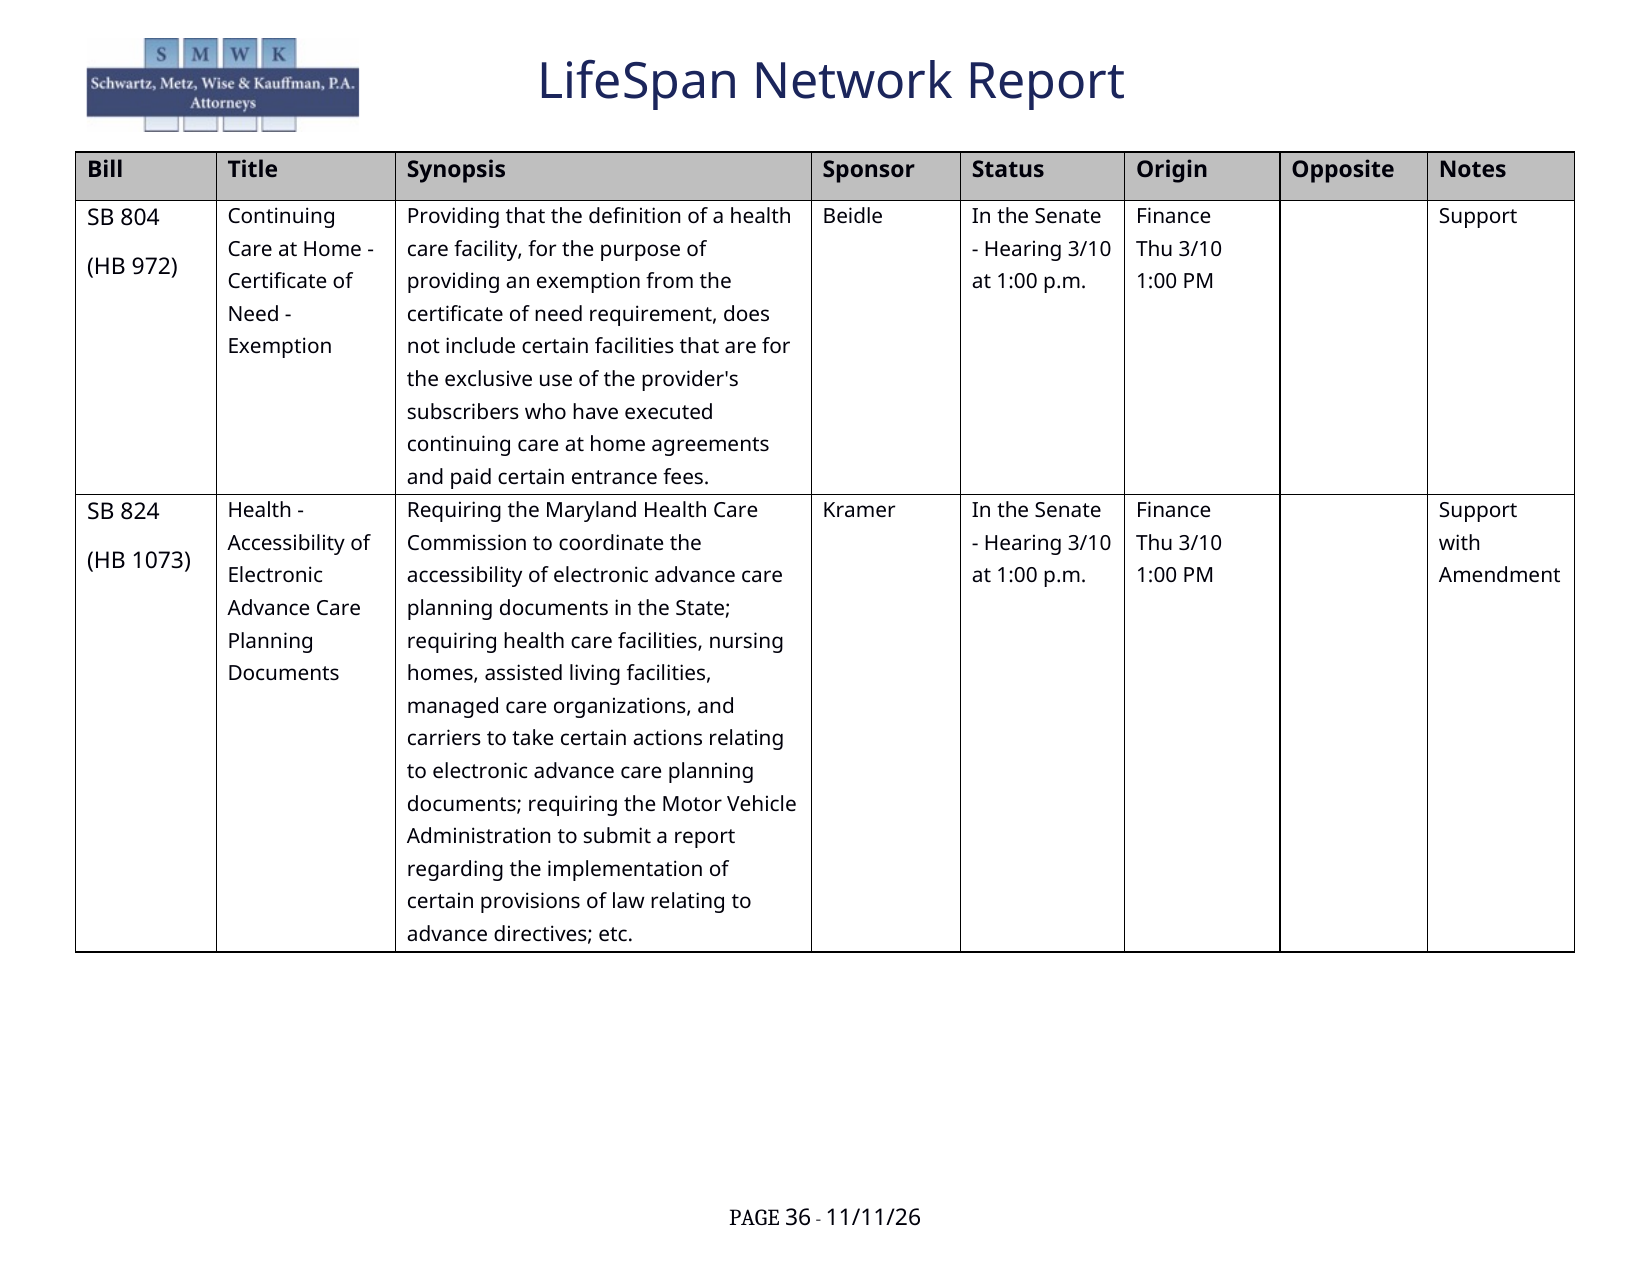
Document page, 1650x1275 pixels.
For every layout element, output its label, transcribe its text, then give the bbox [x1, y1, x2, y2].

picture [86, 38, 360, 132]
table_cell Finance Thu 3/10 1:00 PM [1125, 495, 1279, 951]
table_header Bill [76, 153, 216, 200]
table_header Title [217, 153, 395, 200]
table_header Opposite [1281, 153, 1427, 200]
table_header Origin [1125, 153, 1279, 200]
table_header Sponsor [812, 153, 960, 200]
table_cell SB 824 (HB 1073) [76, 495, 216, 951]
table_cell [1281, 201, 1427, 494]
table_cell Support with Amendment [1428, 495, 1574, 951]
table_cell Finance Thu 3/10 1:00 PM [1125, 201, 1279, 494]
table_cell In the Senate - Hearing 3/10 at 1:00 p.m. [961, 201, 1124, 494]
table_cell Beidle [812, 201, 960, 494]
table_cell Continuing Care at Home - Certificate of Need - Exemption [217, 201, 395, 494]
table_header Status [961, 153, 1124, 200]
table_cell Health - Accessibility of Electronic Advance Care Planning Documents [217, 495, 395, 951]
table_header Notes [1428, 153, 1574, 200]
table_header Synopsis [396, 153, 811, 200]
table_cell Kramer [812, 495, 960, 951]
table_cell In the Senate - Hearing 3/10 at 1:00 p.m. [961, 495, 1124, 951]
table_cell Support [1428, 201, 1574, 494]
table_cell [1281, 495, 1427, 951]
table_cell Providing that the definition of a health care facility, for the purpose of providing an exemption from the certificate of need requirement, does not include certain facilities that are for the exclusive use of the provider's subscribers who have executed continuing care at home agreements and paid certain entrance fees. [396, 201, 811, 494]
table_cell SB 804 (HB 972) [76, 201, 216, 494]
table_cell Requiring the Maryland Health Care Commission to coordinate the accessibility of electronic advance care planning documents in the State; requiring health care facilities, nursing homes, assisted living facilities, managed care organizations, and carriers to take certain actions relating to electronic advance care planning documents; requiring the Motor Vehicle Administration to submit a report regarding the implementation of certain provisions of law relating to advance directives; etc. [396, 495, 811, 951]
